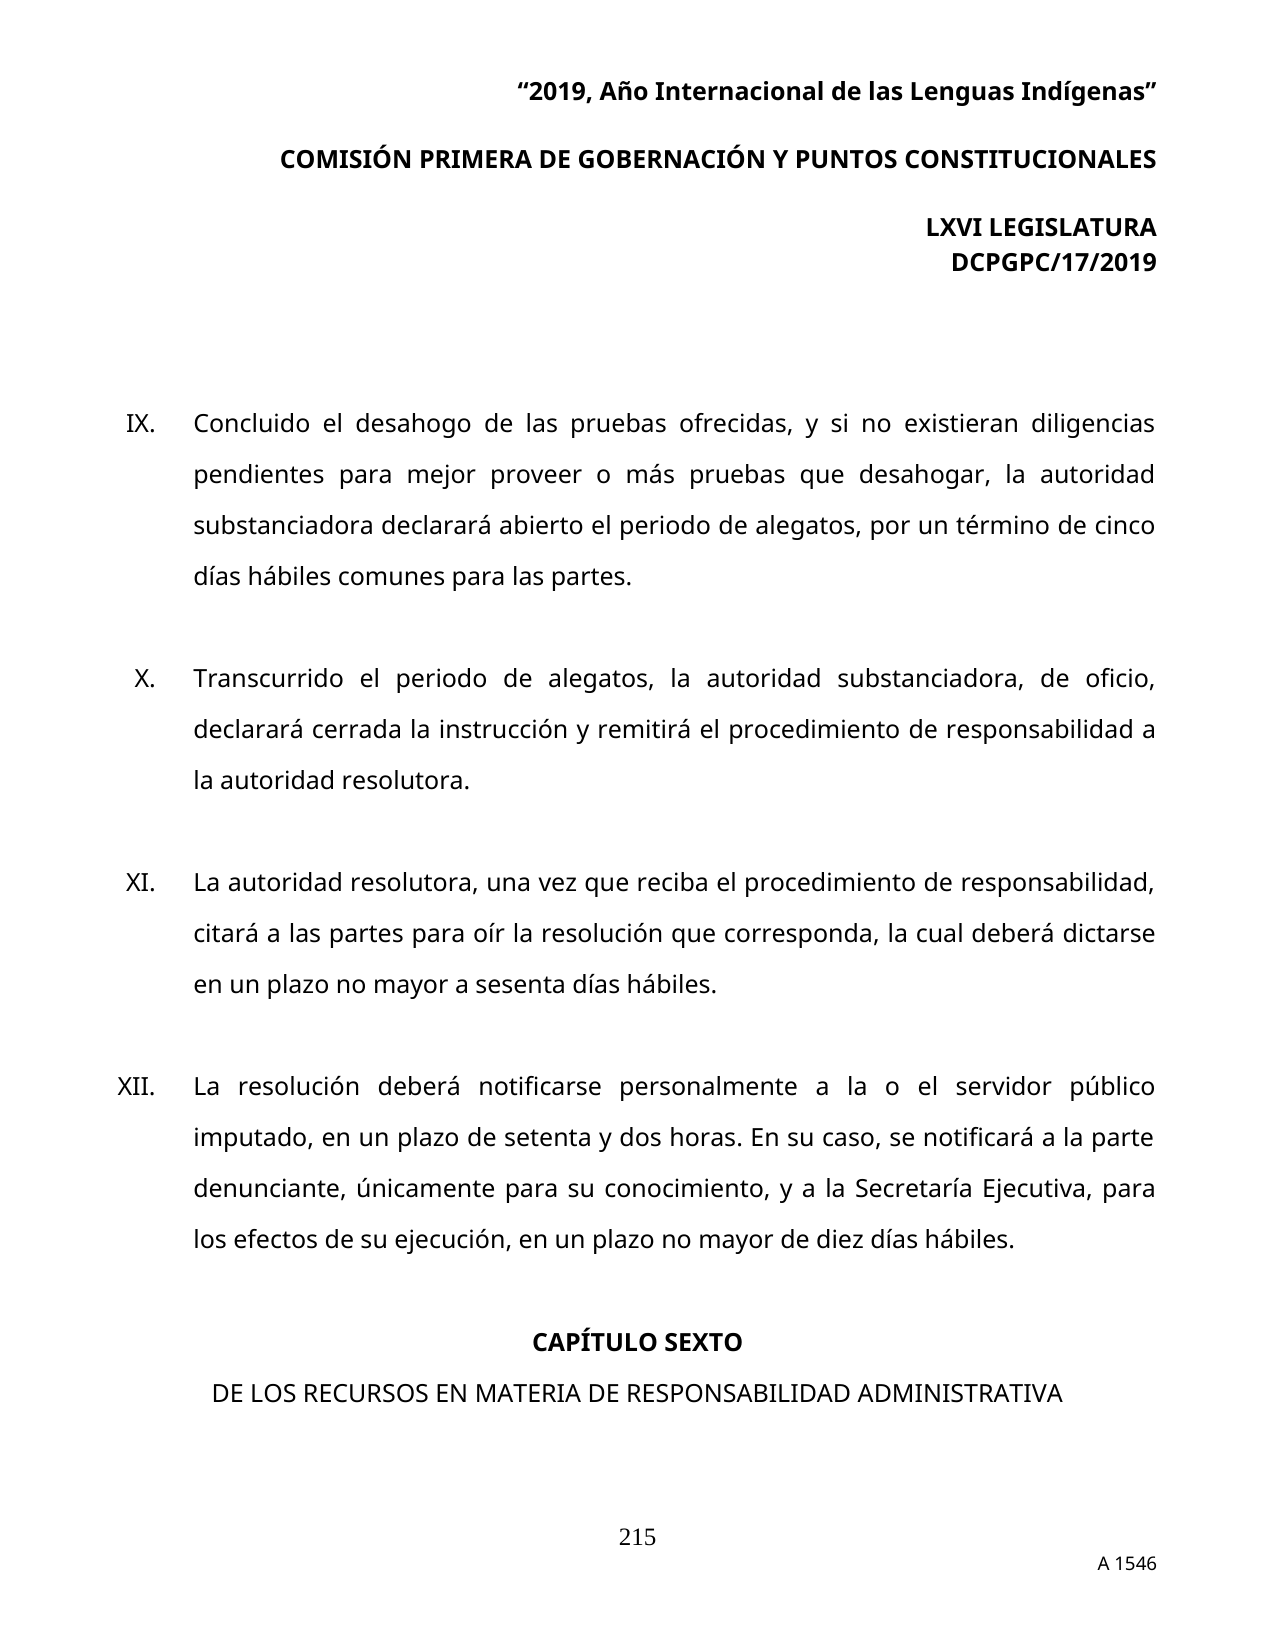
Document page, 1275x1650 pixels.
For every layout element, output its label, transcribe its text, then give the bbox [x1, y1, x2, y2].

list Transcurrido el periodo de alegatos, la autoridad substanciadora, de oficio, declarará cerrada la instrucción y remitirá el procedimiento de responsabilidad a la autoridad resolutora. [156, 661, 1157, 797]
text CAPÍTULO SEXTO [118, 1324, 1157, 1358]
list Concluido el desahogo de las pruebas ofrecidas, y si no existieran diligencias pendientes para mejor proveer o más pruebas que desahogar, la autoridad substanciadora declarará abierto el periodo de alegatos, por un término de cinco días hábiles comunes para las partes. [156, 405, 1157, 593]
list La autoridad resolutora, una vez que reciba el procedimiento de responsabilidad, citará a las partes para oír la resolución que corresponda, la cual deberá dictarse en un plazo no mayor a sesenta días hábiles. [156, 865, 1157, 1001]
list La resolución deberá notificarse personalmente a la o el servidor público imputado, en un plazo de setenta y dos horas. En su caso, se notificará a la parte denunciante, únicamente para su conocimiento, y a la Secretaría Ejecutiva, para los efectos de su ejecución, en un plazo no mayor de diez días hábiles. [156, 1069, 1157, 1256]
text DE LOS RECURSOS EN MATERIA DE RESPONSABILIDAD ADMINISTRATIVA [118, 1375, 1157, 1409]
